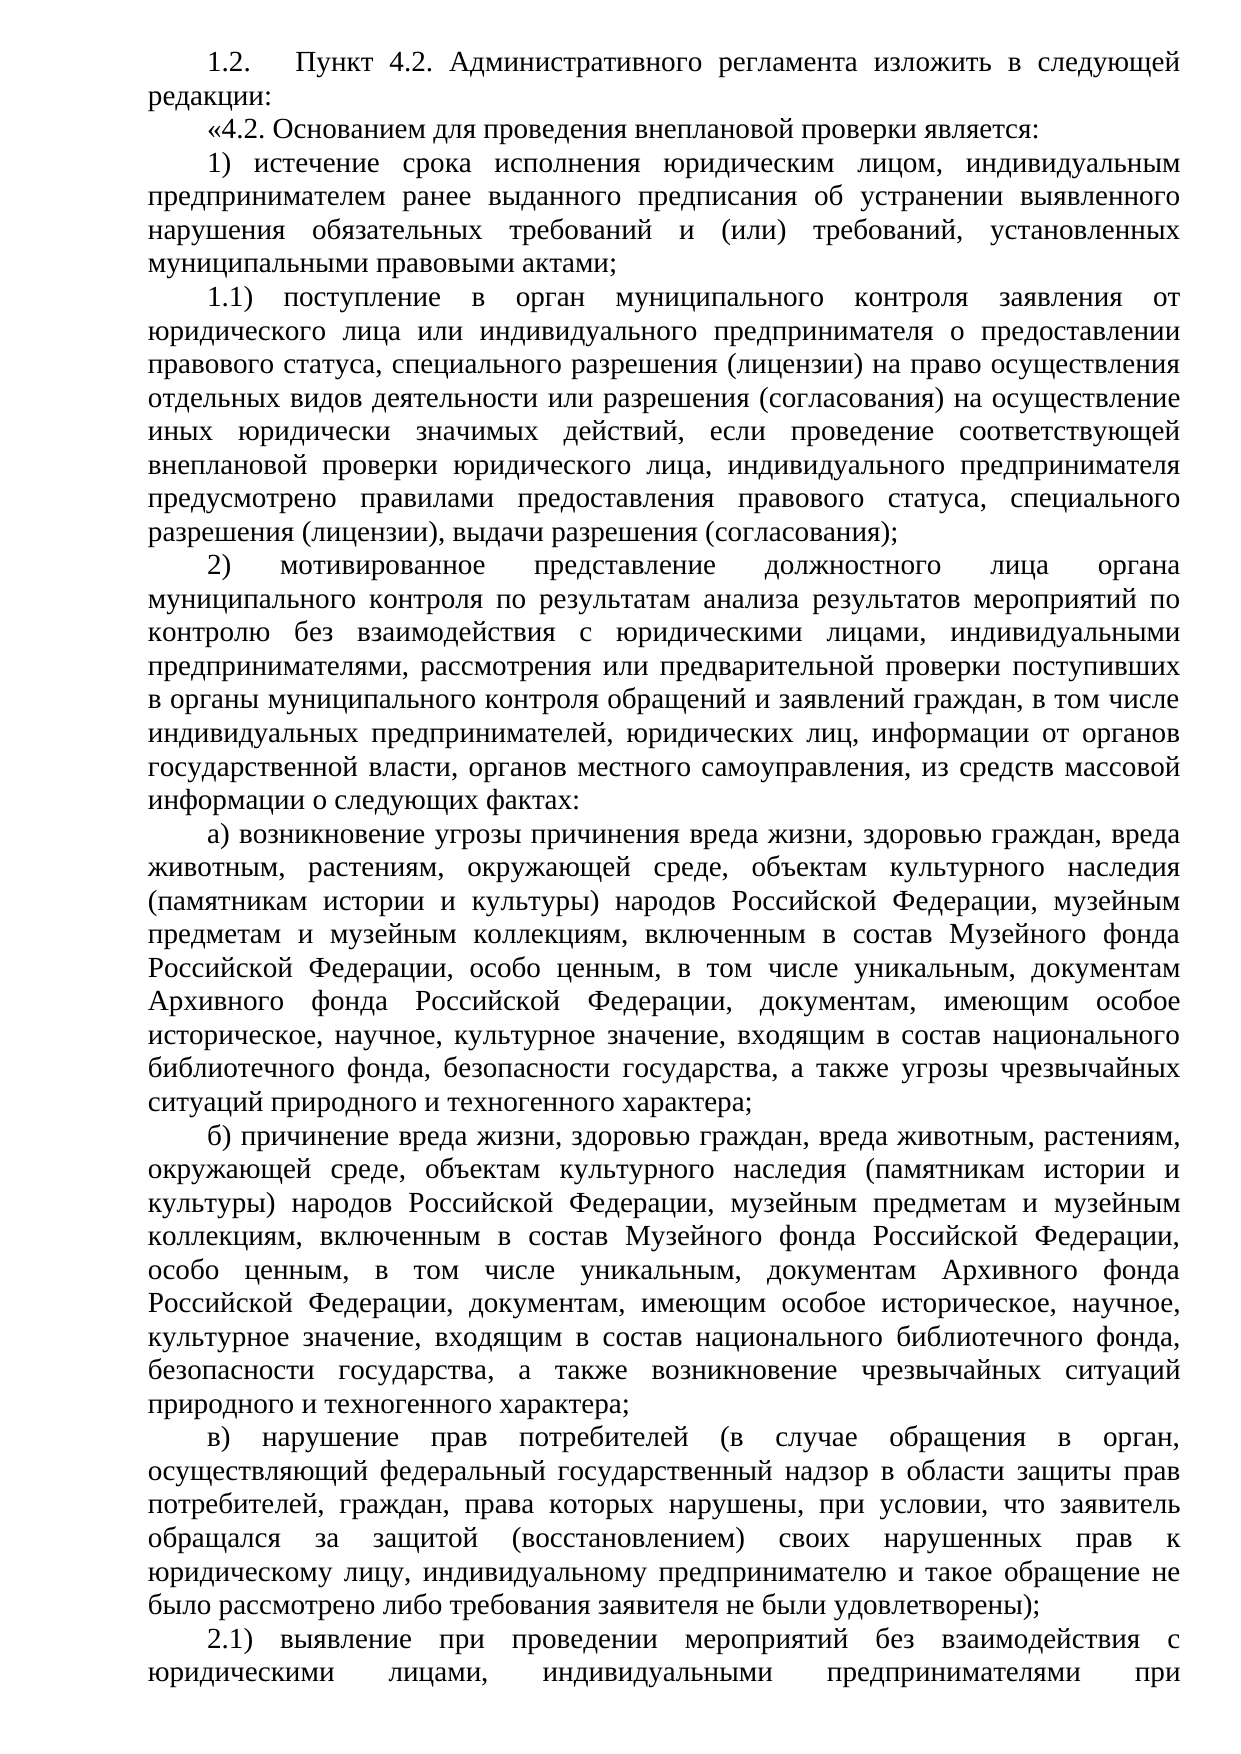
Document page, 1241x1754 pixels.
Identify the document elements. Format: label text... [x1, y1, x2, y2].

list Пункт 4.2. Административного регламента изложить в следующей редакции: [148, 44, 1181, 111]
text 2) мотивированное представление должностного лица органа муниципального контроля по результатам анализа результатов мероприятий по контролю без взаимодействия с юридическими лицами, индивидуальными предпринимателями, рассмотрения или предварительной проверки поступивших в органы муниципального контроля обращений и заявлений граждан, в том числе индивидуальных предпринимателей, юридических лиц, информации от органов государственной власти, органов местного самоуправления, из средств массовой информации о следующих фактах: [148, 547, 1181, 816]
text а) возникновение угрозы причинения вреда жизни, здоровью граждан, вреда животным, растениям, окружающей среде, объектам культурного наследия (памятникам истории и культуры) народов Российской Федерации, музейным предметам и музейным коллекциям, включенным в состав Музейного фонда Российской Федерации, особо ценным, в том числе уникальным, документам Архивного фонда Российской Федерации, документам, имеющим особое историческое, научное, культурное значение, входящим в состав национального библиотечного фонда, безопасности государства, а также угрозы чрезвычайных ситуаций природного и техногенного характера; [148, 816, 1181, 1118]
text 1) истечение срока исполнения юридическим лицом, индивидуальным предпринимателем ранее выданного предписания об устранении выявленного нарушения обязательных требований и (или) требований, установленных муниципальными правовыми актами; [148, 145, 1181, 279]
text «4.2. Основанием для проведения внеплановой проверки является: [148, 111, 1181, 145]
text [148, 1621, 1181, 1688]
text в) нарушение прав потребителей (в случае обращения в орган, осуществляющий федеральный государственный надзор в области защиты прав потребителей, граждан, права которых нарушены, при условии, что заявитель обращался за защитой (восстановлением) своих нарушенных прав к юридическому лицу, индивидуальному предпринимателю и такое обращение не было рассмотрено либо требования заявителя не были удовлетворены); [148, 1419, 1181, 1621]
text б) причинение вреда жизни, здоровью граждан, вреда животным, растениям, окружающей среде, объектам культурного наследия (памятникам истории и культуры) народов Российской Федерации, музейным предметам и музейным коллекциям, включенным в состав Музейного фонда Российской Федерации, особо ценным, в том числе уникальным, документам Архивного фонда Российской Федерации, документам, имеющим особое историческое, научное, культурное значение, входящим в состав национального библиотечного фонда, безопасности государства, а также возникновение чрезвычайных ситуаций природного и техногенного характера; [148, 1118, 1181, 1419]
text 1.1) поступление в орган муниципального контроля заявления от юридического лица или индивидуального предпринимателя о предоставлении правового статуса, специального разрешения (лицензии) на право осуществления отдельных видов деятельности или разрешения (согласования) на осуществление иных юридически значимых действий, если проведение соответствующей внеплановой проверки юридического лица, индивидуального предпринимателя предусмотрено правилами предоставления правового статуса, специального разрешения (лицензии), выдачи разрешения (согласования); [148, 279, 1181, 547]
